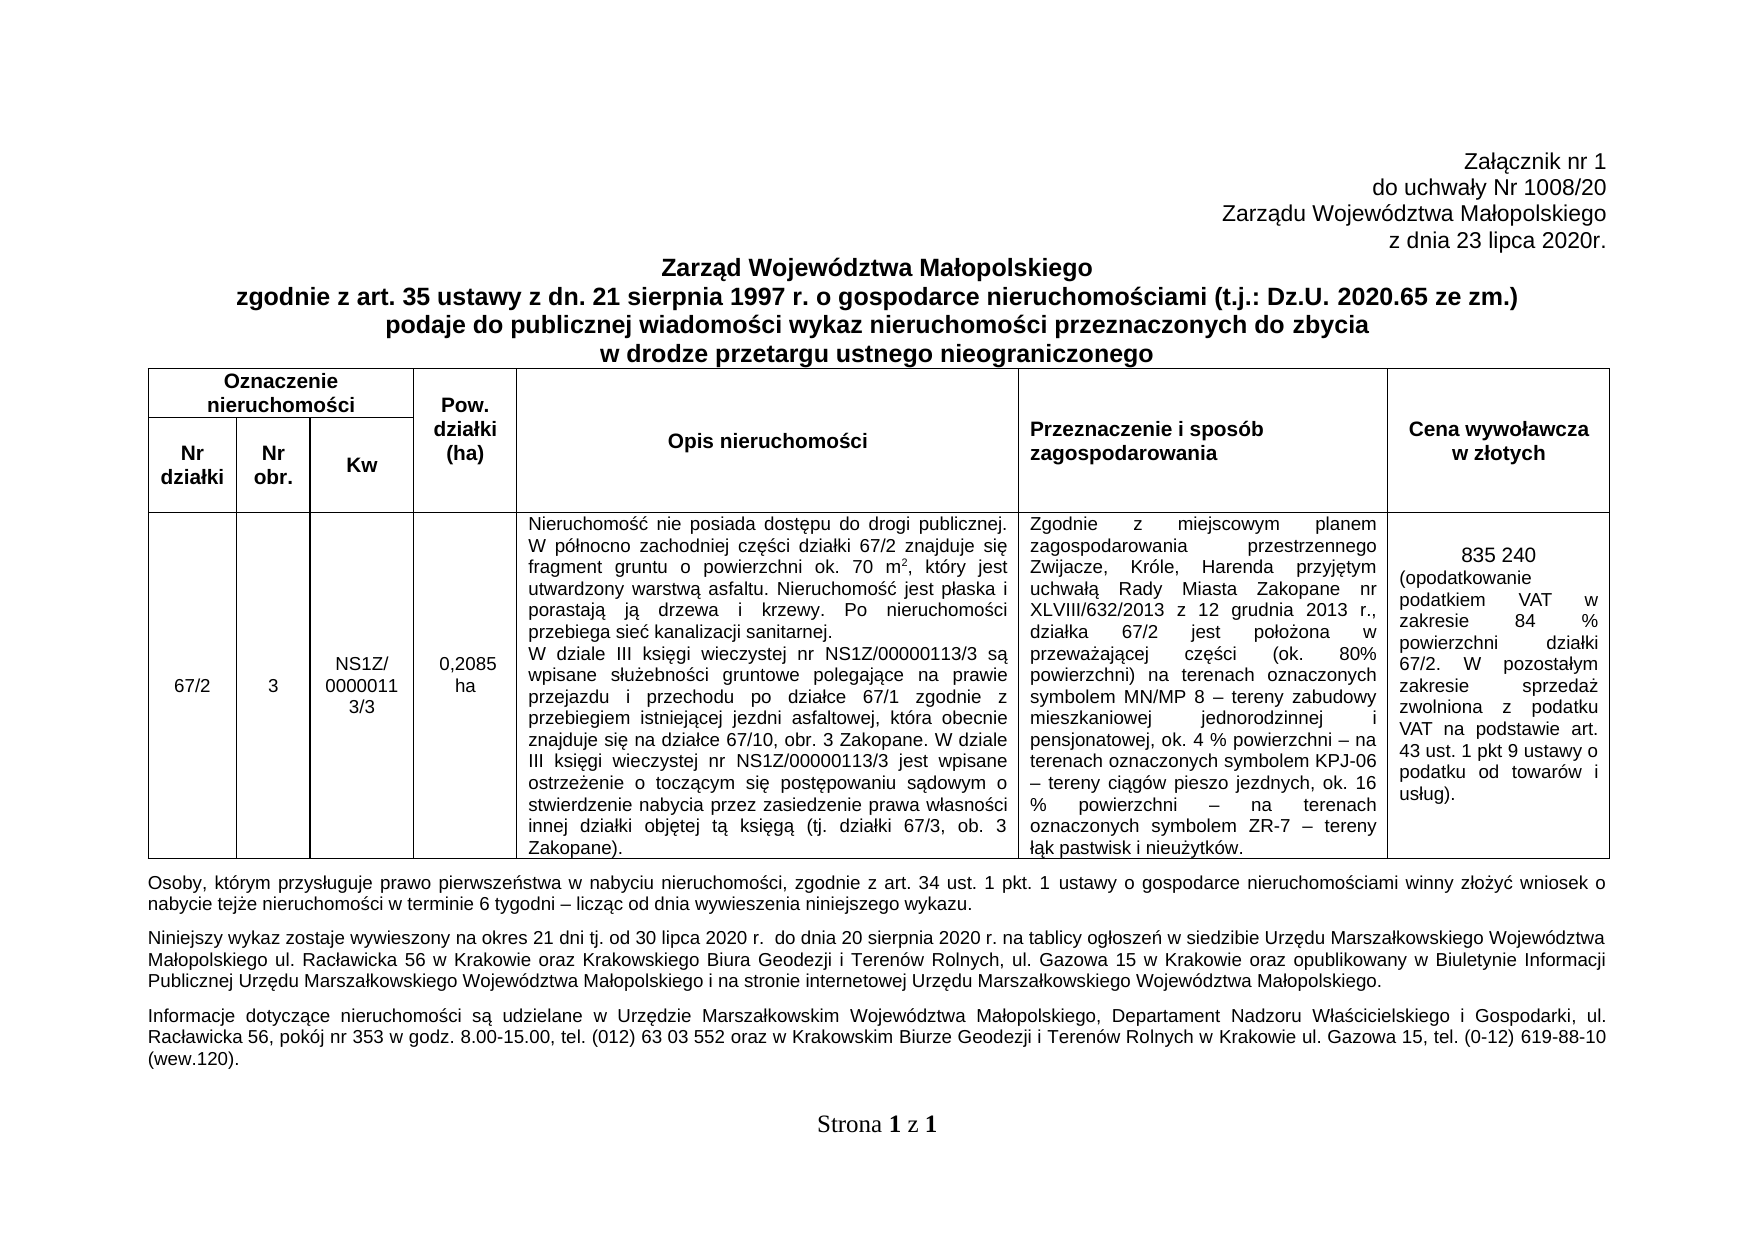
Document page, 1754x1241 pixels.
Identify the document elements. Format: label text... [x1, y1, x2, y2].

text podaje do publicznej wiadomości wykaz nieruchomości przeznaczonych do zbycia [148, 311, 1606, 339]
table_cell 0,2085 ha [414, 513, 516, 858]
text Załącznik nr 1 [148, 148, 1606, 174]
text do uchwały Nr 1008/20 [148, 174, 1606, 200]
table_cell Zgodnie z miejscowym planem zagospodarowania przestrzennego Zwijacze, Króle, Harenda przyjętym uchwałą Rady Miasta Zakopane nr XLVIII/632/2013 z 12 grudnia 2013 r., działka 67/2 jest położona w przeważającej części (ok. 80% powierzchni) na terenach oznaczonych symbolem MN/MP 8 – tereny zabudowy mieszkaniowej jednorodzinnej i pensjonatowej, ok. 4 % powierzchni – na terenach oznaczonych symbolem KPJ-06 – tereny ciągów pieszo jezdnych, ok. 16 % powierzchni – na terenach oznaczonych symbolem ZR-7 – tereny łąk pastwisk i nieużytków. [1019, 513, 1387, 858]
table_cell Nieruchomość nie posiada dostępu do drogi publicznej. W północno zachodniej części działki 67/2 znajduje się fragment gruntu o powierzchni ok. 70 m2, który jest utwardzony warstwą asfaltu. Nieruchomość jest płaska i porastają ją drzewa i krzewy. Po nieruchomości przebiega sieć kanalizacji sanitarnej. W dziale III księgi wieczystej nr NS1Z/00000113/3 są wpisane służebności gruntowe polegające na prawie przejazdu i przechodu po działce 67/1 zgodnie z przebiegiem istniejącej jezdni asfaltowej, która obecnie znajduje się na działce 67/10, obr. 3 Zakopane. W dziale III księgi wieczystej nr NS1Z/00000113/3 jest wpisane ostrzeżenie o toczącym się postępowaniu sądowym o stwierdzenie nabycia przez zasiedzenie prawa własności innej działki objętej tą księgą (tj. działki 67/3, ob. 3 Zakopane). [517, 513, 1018, 858]
text Zarządu Województwa Małopolskiego [148, 200, 1606, 227]
table_cell Nr działki [149, 418, 236, 512]
text zgodnie z art. 35 ustawy z dn. 21 sierpnia 1997 r. o gospodarce nieruchomościami (t.j.: Dz.U. 2020.65 ze zm.) [148, 282, 1606, 311]
table_header Opis nieruchomości [517, 369, 1018, 512]
table_cell 67/2 [149, 513, 236, 858]
table_header Pow. działki (ha) [414, 369, 516, 512]
table_cell Kw [311, 418, 413, 512]
text Niniejszy wykaz zostaje wywieszony na okres 21 dni tj. od 30 lipca 2020 r. do dnia 20 sierpnia 2020 r. na tablicy ogłoszeń w siedzibie Urzędu Marszałkowskiego Województwa Małopolskiego ul. Racławicka 56 w Krakowie oraz Krakowskiego Biura Geodezji i Terenów Rolnych, ul. Gazowa 15 w Krakowie oraz opublikowany w Biuletynie Informacji Publicznej Urzędu Marszałkowskiego Województwa Małopolskiego i na stronie internetowej Urzędu Marszałkowskiego Województwa Małopolskiego. [148, 927, 1606, 992]
table_cell 3 [237, 513, 309, 858]
table_cell 835 240 (opodatkowanie podatkiem VAT w zakresie 84 % powierzchni działki 67/2. W pozostałym zakresie sprzedaż zwolniona z podatku VAT na podstawie art. 43 ust. 1 pkt 9 ustawy o podatku od towarów i usług). [1388, 513, 1609, 858]
table_header Oznaczenie nieruchomości [149, 369, 413, 417]
table_header Przeznaczenie i sposób zagospodarowania [1019, 369, 1387, 512]
text z dnia 23 lipca 2020r. [148, 227, 1606, 253]
table_cell Nr obr. [237, 418, 309, 512]
table_header Cena wywoławcza w złotych [1388, 369, 1609, 512]
table_cell NS1Z/00000113/3 [311, 513, 413, 858]
text Zarząd Województwa Małopolskiego [148, 253, 1606, 282]
text Osoby, którym przysługuje prawo pierwszeństwa w nabyciu nieruchomości, zgodnie z art. 34 ust. 1 pkt. 1 ustawy o gospodarce nieruchomościami winny złożyć wniosek o nabycie tejże nieruchomości w terminie 6 tygodni – licząc od dnia wywieszenia niniejszego wykazu. [148, 872, 1606, 915]
text w drodze przetargu ustnego nieograniczonego [148, 339, 1606, 368]
text Informacje dotyczące nieruchomości są udzielane w Urzędzie Marszałkowskim Województwa Małopolskiego, Departament Nadzoru Właścicielskiego i Gospodarki, ul. Racławicka 56, pokój nr 353 w godz. 8.00-15.00, tel. (012) 63 03 552 oraz w Krakowskim Biurze Geodezji i Terenów Rolnych w Krakowie ul. Gazowa 15, tel. (0-12) 619-88-10 (wew.120). [148, 1004, 1606, 1069]
